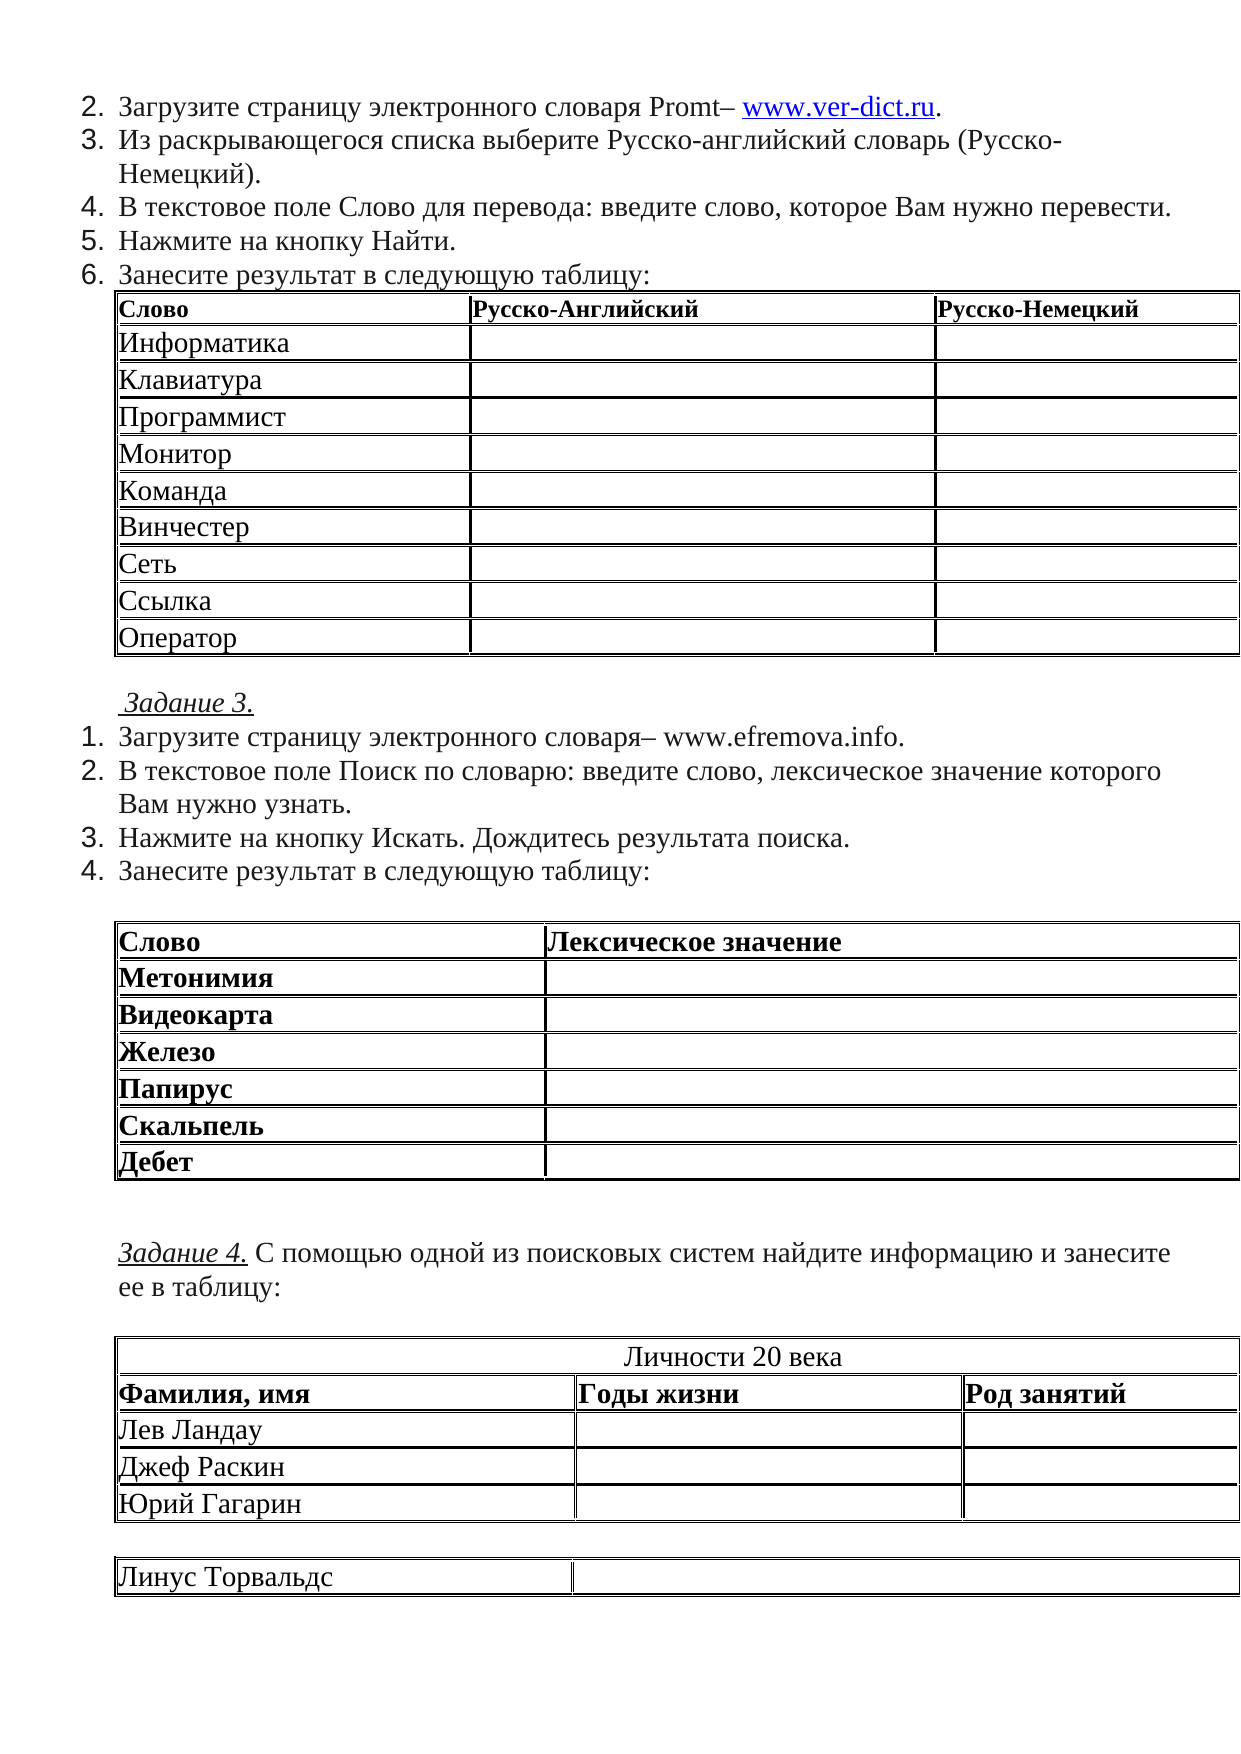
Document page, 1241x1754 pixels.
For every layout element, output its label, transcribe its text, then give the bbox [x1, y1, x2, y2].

table_cell Винчестер [118, 506, 469, 543]
table_cell Лев Ландау [118, 1409, 574, 1446]
table_cell [937, 359, 1239, 396]
table_cell [547, 1104, 1239, 1141]
table_cell [937, 323, 1239, 359]
list Загрузите страницу электронного словаря– www.efremova.info. [81, 719, 1196, 752]
text Задание 3. [118, 685, 1196, 719]
table_cell [472, 473, 934, 506]
table_cell Род занятий [965, 1373, 1239, 1409]
table_header Слово [116, 922, 545, 957]
table_cell [577, 1413, 961, 1446]
table_cell [472, 583, 934, 617]
table_header Лексическое значение [545, 924, 1239, 957]
table_cell Монитор [116, 433, 470, 469]
table_cell [963, 1483, 1240, 1519]
table_cell [935, 433, 1240, 469]
table_cell Оператор [116, 617, 470, 653]
table_cell Метонимия [118, 957, 544, 994]
table_cell Скальпель [118, 1104, 544, 1141]
table_cell [547, 994, 1239, 1031]
table_cell Юрий Гагарин [116, 1483, 576, 1519]
table_cell Сеть [118, 543, 469, 580]
table_cell [472, 326, 934, 359]
list В текстовое поле Поиск по словарю: введите слово, лексическое значение которого Вам нужно узнать. [81, 752, 1196, 820]
table_cell [937, 470, 1239, 506]
table_header Слово [118, 292, 470, 322]
table_cell [576, 1483, 963, 1519]
table_cell [472, 363, 934, 396]
table_cell [937, 543, 1239, 580]
text Задание 4. С помощью одной из поисковых систем найдите информацию и занесите ее в таблицу: [118, 1235, 1196, 1302]
table_cell [935, 617, 1240, 653]
list Загрузите страницу электронного словаря Promt– www.ver-dict.ru. [81, 89, 1196, 122]
table_cell [472, 510, 934, 543]
table_cell [472, 399, 934, 433]
table_cell Клавиатура [118, 359, 469, 396]
table_cell [470, 620, 935, 653]
table_cell [937, 396, 1239, 433]
table_header Линус Торвальдс [118, 1560, 573, 1593]
table_cell [937, 506, 1239, 543]
table_cell Железо [116, 1031, 545, 1068]
table_header Русско-Английский [470, 292, 935, 322]
table_cell Годы жизни [577, 1376, 961, 1409]
table_cell [577, 1449, 961, 1483]
table_cell [935, 580, 1240, 617]
list Нажмите на кнопку Искать. Дождитесь результата поиска. [81, 820, 1196, 853]
table_cell [472, 436, 934, 469]
table_cell Ссылка [116, 580, 470, 617]
list Нажмите на кнопку Найти. [81, 223, 1196, 257]
table_cell [547, 957, 1239, 994]
table_cell [545, 1141, 1239, 1178]
table_cell Фамилия, имя [118, 1373, 574, 1409]
list Занесите результат в следующую таблицу: [81, 853, 1196, 887]
table_cell Команда [118, 470, 469, 506]
table_cell Видеокарта [118, 994, 544, 1031]
table_cell [472, 547, 934, 580]
table_cell [545, 1031, 1240, 1068]
list Из раскрывающегося списка выберите Русско-английский словарь (Русско-Немецкий). [81, 122, 1196, 189]
table_cell Дебет [118, 1141, 545, 1178]
table_cell Джеф Раскин [118, 1446, 574, 1483]
table_cell [965, 1446, 1239, 1483]
table_header [573, 1560, 1239, 1593]
table_cell Папирус [116, 1068, 545, 1104]
list Занесите результат в следующую таблицу: [81, 257, 1196, 290]
table_cell Программист [118, 396, 469, 433]
table_header Русско-Немецкий [935, 294, 1239, 322]
table_header Личности 20 века [118, 1339, 1239, 1372]
table_cell Информатика [118, 323, 469, 359]
table_cell [965, 1409, 1239, 1446]
table_cell [545, 1068, 1240, 1104]
list В текстовое поле Слово для перевода: введите слово, которое Вам нужно перевести. [81, 189, 1196, 223]
